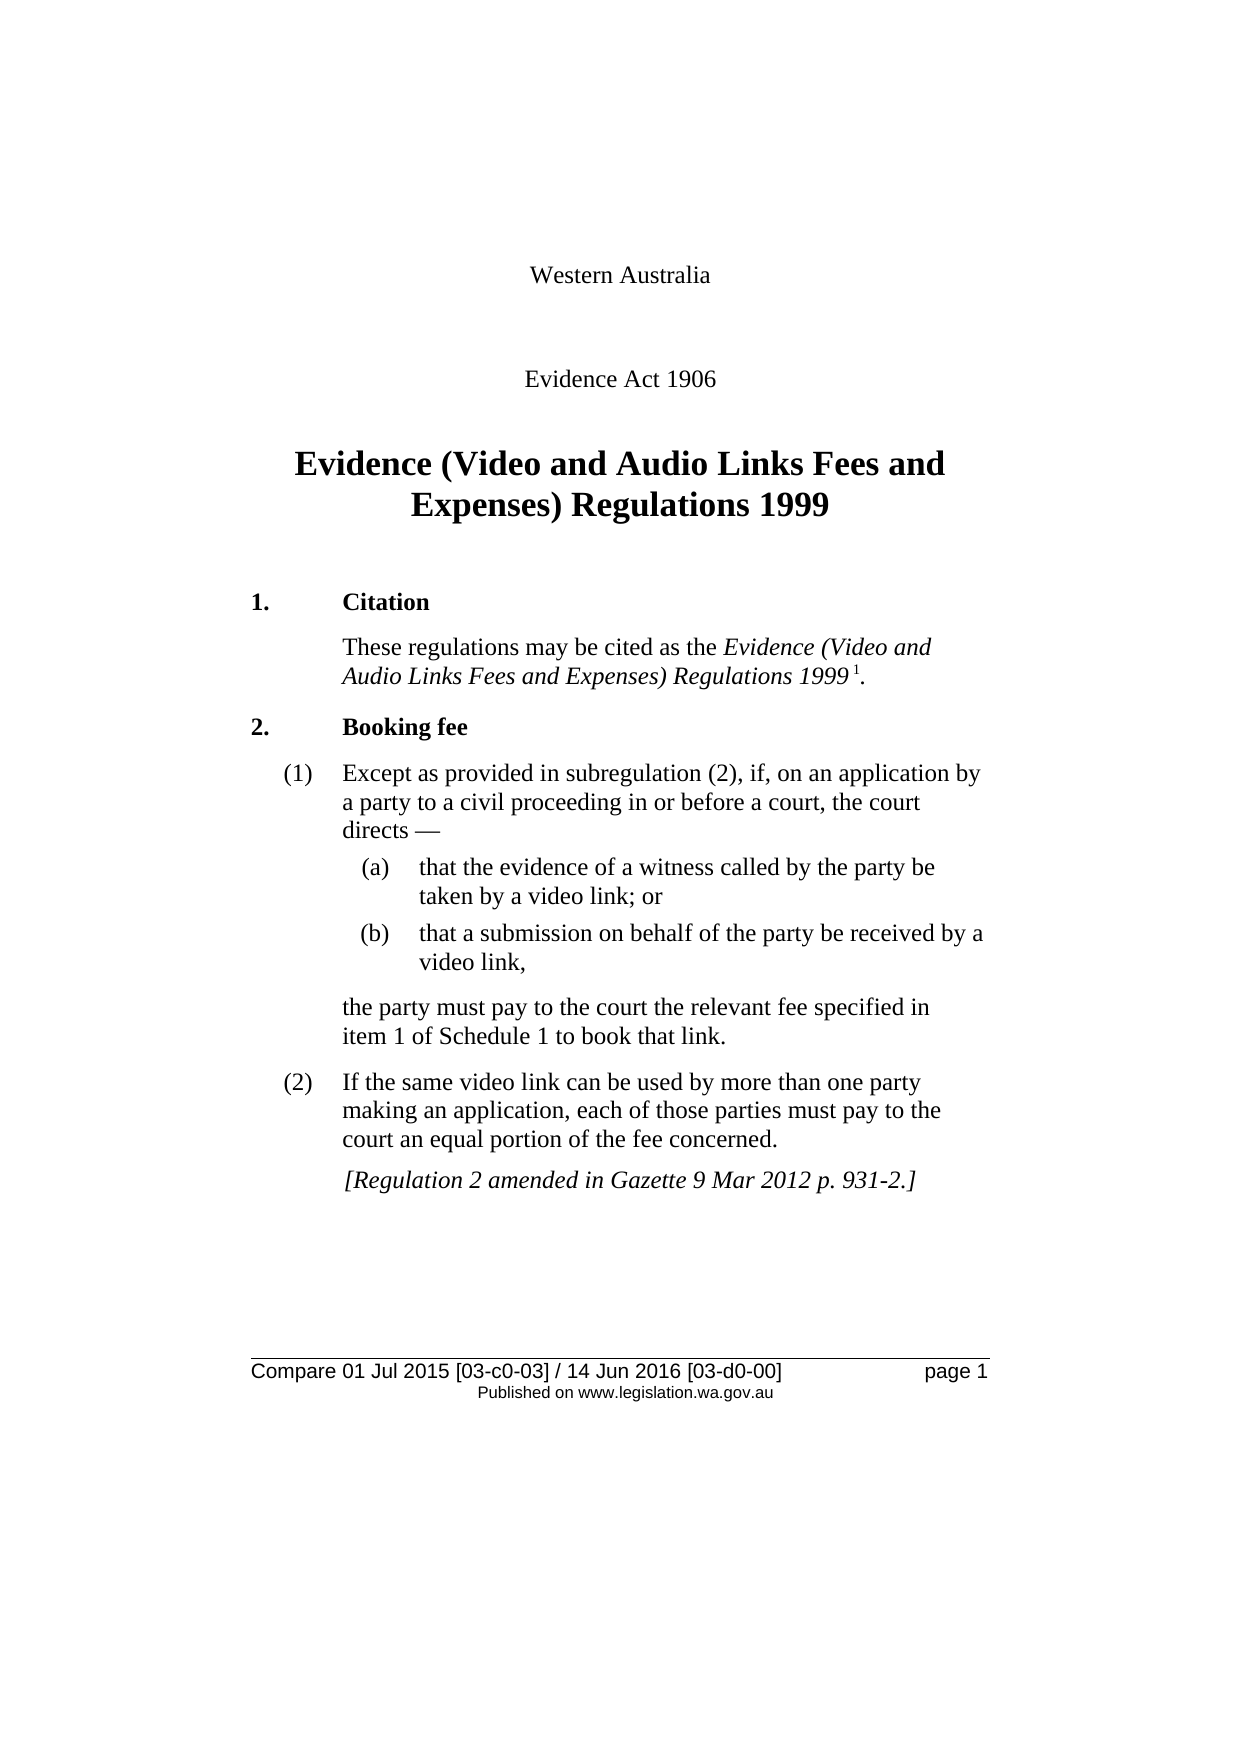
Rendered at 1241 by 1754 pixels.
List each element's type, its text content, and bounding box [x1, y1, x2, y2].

text [Regulation 2 amended in Gazette 9 Mar 2012 p. 931-2.] [251, 1165, 990, 1194]
text (1) Except as provided in subregulation (2), if, on an application by a party to a civil proceeding in or before a court, the court directs — [251, 758, 990, 844]
text (b) that a submission on behalf of the party be received by a video link, [251, 918, 990, 976]
text (2) If the same video link can be used by more than one party making an application, each of those parties must pay to the court an equal portion of the fee concerned. [251, 1067, 990, 1153]
text Evidence Act 1906 [251, 364, 990, 392]
text (a) that the evidence of a witness called by the party be taken by a video link; or [251, 852, 990, 910]
text the party must pay to the court the relevant fee specified in item 1 of Schedule 1 to book that link. [251, 992, 990, 1050]
text Western Australia [251, 260, 990, 289]
text These regulations may be cited as the Evidence (Video and Audio Links Fees and Expenses) Regulations 1999 1. [251, 632, 990, 689]
subtitle 1. Citation [251, 587, 990, 615]
text Evidence (Video and Audio Links Fees and Expenses) Regulations 1999 [251, 442, 990, 524]
subtitle 2. Booking fee [251, 712, 990, 741]
